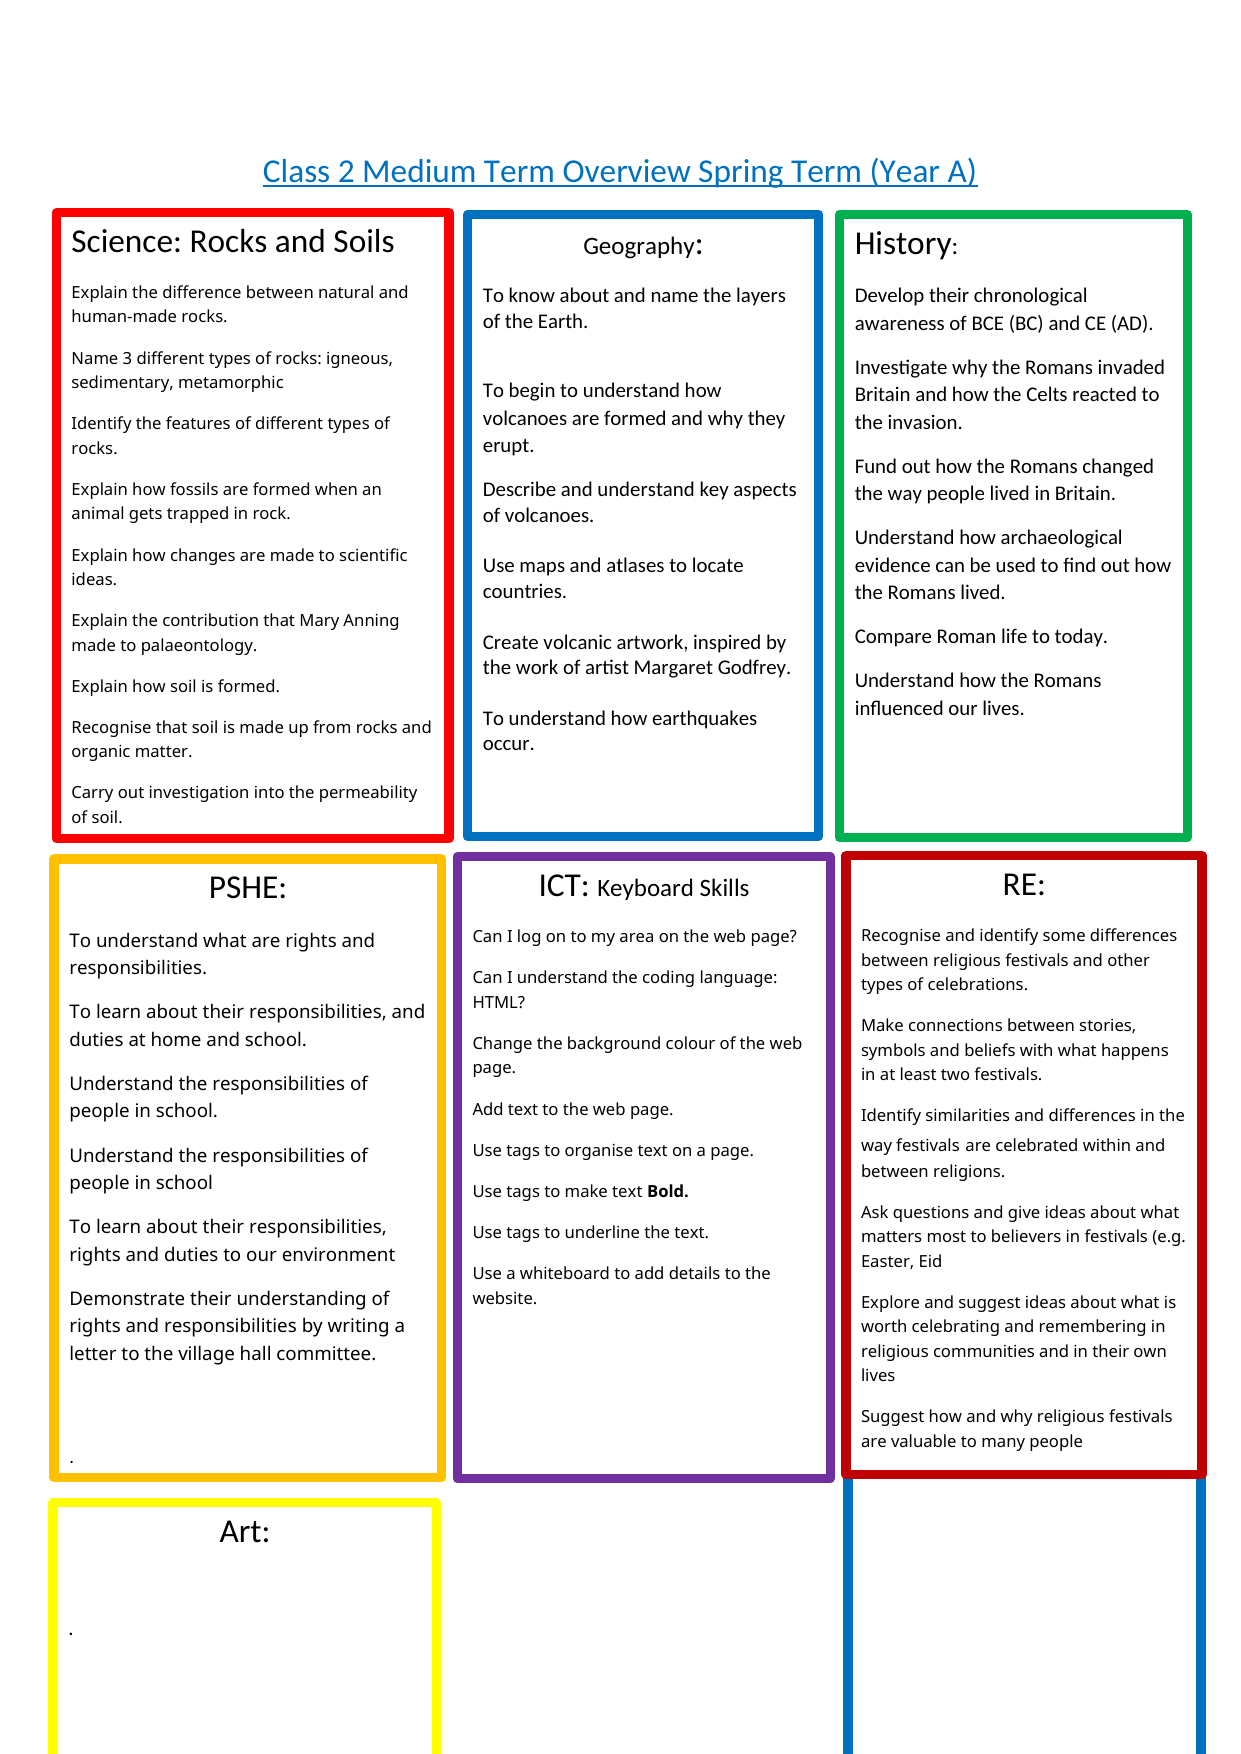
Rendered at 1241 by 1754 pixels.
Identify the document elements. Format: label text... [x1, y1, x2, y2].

text Class 2 Medium Term Overview Spring Term (Year A) [150, 150, 1090, 191]
